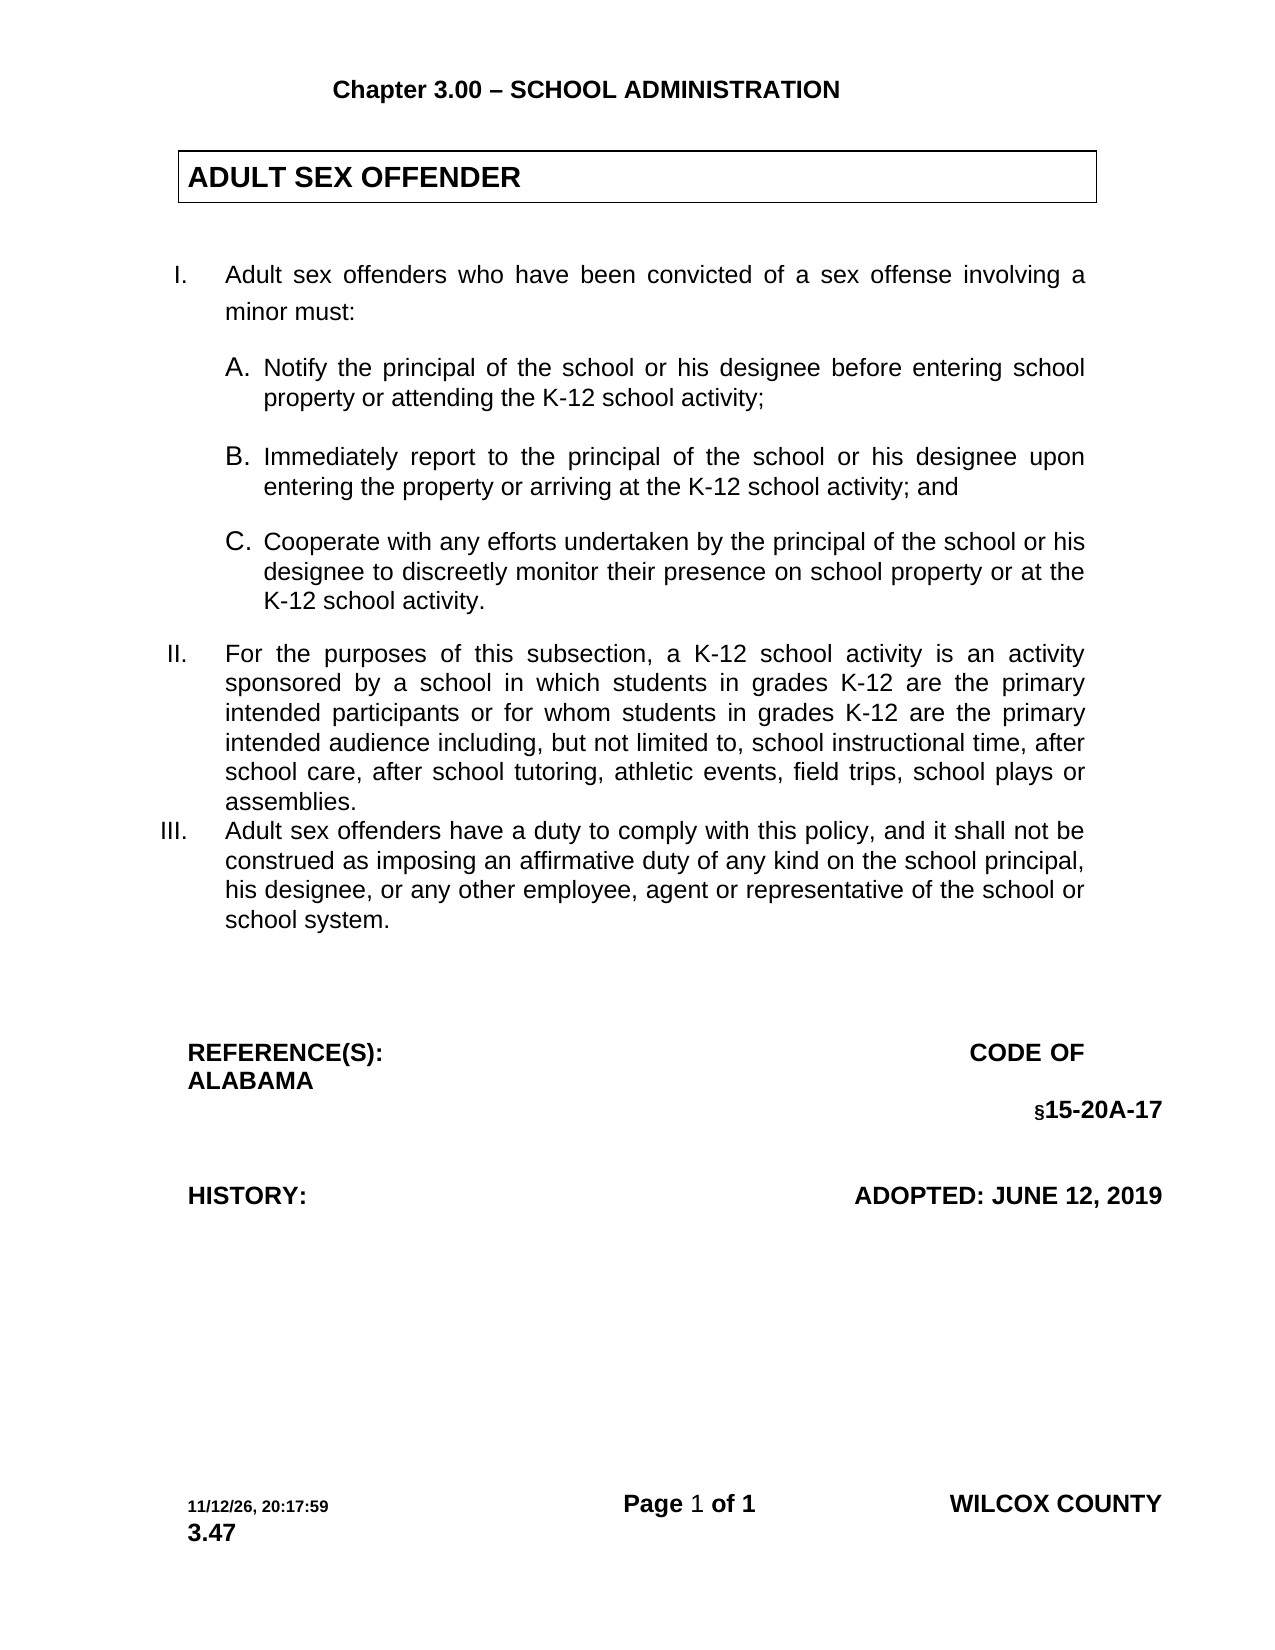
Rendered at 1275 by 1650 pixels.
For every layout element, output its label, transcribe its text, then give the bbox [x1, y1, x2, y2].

text HISTORY: ADOPTED: jUNE 12, 2019 [187, 1181, 1087, 1210]
text refereNCE(S): CODE OF ALABAMA [187, 1038, 1087, 1095]
list Adult sex offenders have a duty to comply with this policy, and it shall not be construed as imposing an affirmative duty of any kind on the school principal, his designee, or any other employee, agent or representative of the school or school system. [187, 816, 1087, 934]
text §15-20A-17 [187, 1095, 1087, 1124]
title ADULT SEX OFFENDER 3.47 [179, 152, 1096, 202]
list Cooperate with any efforts undertaken by the principal of the school or his designee to discreetly monitor their presence on school property or at the K-12 school activity. [225, 524, 1087, 615]
list Notify the principal of the school or his designee before entering school property or attending the K-12 school activity; [225, 351, 1087, 412]
list For the purposes of this subsection, a K-12 school activity is an activity sponsored by a school in which students in grades K-12 are the primary intended participants or for whom students in grades K-12 are the primary intended audience including, but not limited to, school instructional time, after school care, after school tutoring, athletic events, field trips, school plays or assemblies. [187, 639, 1087, 816]
list Immediately report to the principal of the school or his designee upon entering the property or arriving at the K-12 school activity; and [225, 440, 1087, 501]
list Adult sex offenders who have been convicted of a sex offense involving a minor must: [187, 260, 1087, 325]
